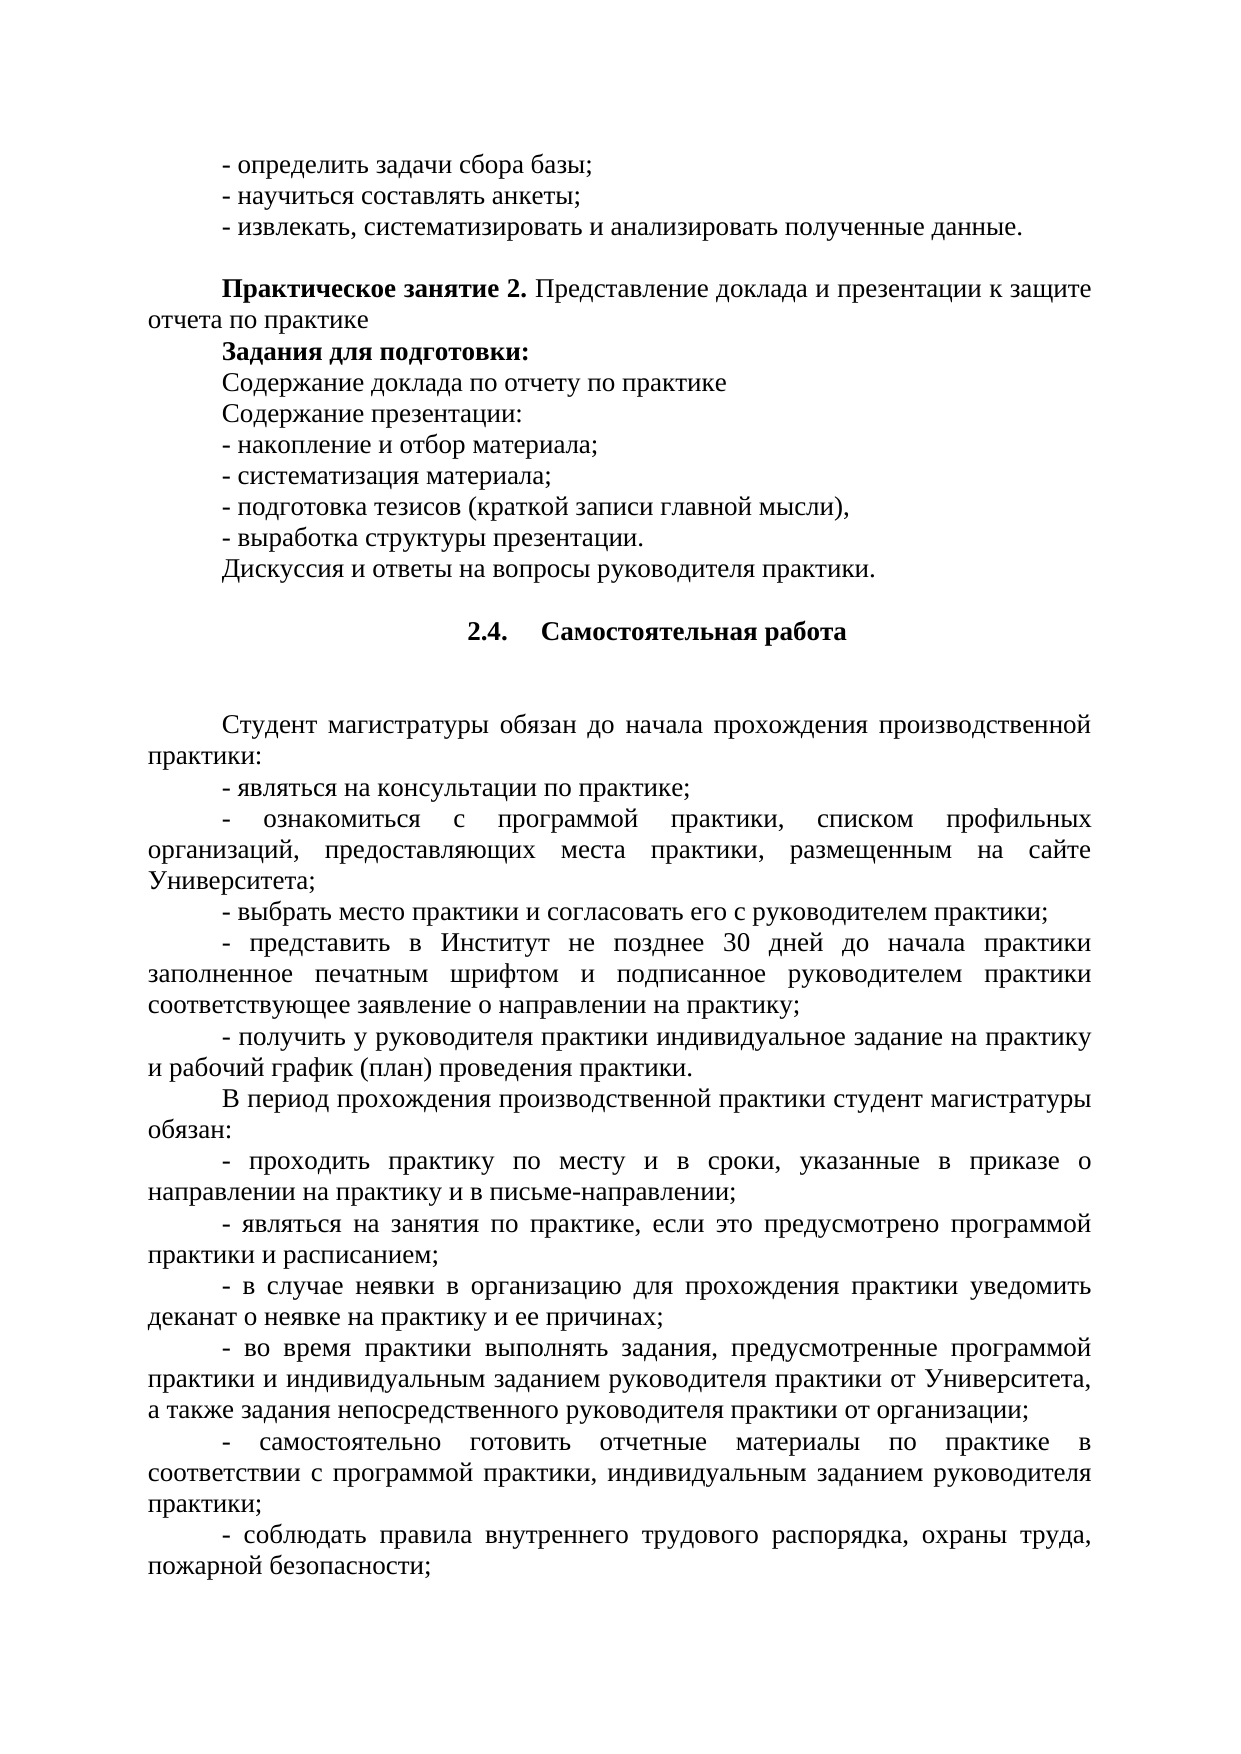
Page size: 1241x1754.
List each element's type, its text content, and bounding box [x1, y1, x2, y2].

text - соблюдать правила внутреннего трудового распорядка, охраны труда, пожарной безопасности; [148, 1518, 1092, 1580]
text - ознакомиться с программой практики, списком профильных организаций, предоставляющих места практики, размещенным на сайте Университета; [148, 802, 1092, 895]
text Практическое занятие 2. Представление доклада и презентации к защите отчета по практике [148, 272, 1092, 334]
text - извлекать, систематизировать и анализировать полученные данные. [148, 210, 1092, 241]
text Дискуссия и ответы на вопросы руководителя практики. [148, 553, 1092, 584]
text - научиться составлять анкеты; [148, 179, 1092, 210]
text 2.4. Самостоятельная работа [148, 615, 1092, 646]
text - подготовка тезисов (краткой записи главной мысли), [148, 490, 1092, 521]
text - получить у руководителя практики индивидуальное задание на практику и рабочий график (план) проведения практики. [148, 1020, 1092, 1082]
text - являться на занятия по практике, если это предусмотрено программой практики и расписанием; [148, 1207, 1092, 1269]
text - представить в Институт не позднее 30 дней до начала практики заполненное печатным шрифтом и подписанное руководителем практики соответствующее заявление о направлении на практику; [148, 926, 1092, 1020]
text Студент магистратуры обязан до начала прохождения производственной практики: [148, 708, 1092, 771]
text В период прохождения производственной практики студент магистратуры обязан: [148, 1082, 1092, 1144]
text - самостоятельно готовить отчетные материалы по практике в соответствии с программой практики, индивидуальным заданием руководителя практики; [148, 1425, 1092, 1518]
text - во время практики выполнять задания, предусмотренные программой практики и индивидуальным заданием руководителя практики от Университета, а также задания непосредственного руководителя практики от организации; [148, 1331, 1092, 1425]
text - выбрать место практики и согласовать его с руководителем практики; [148, 895, 1092, 926]
text - систематизация материала; [148, 459, 1092, 490]
text - в случае неявки в организацию для прохождения практики уведомить деканат о неявке на практику и ее причинах; [148, 1269, 1092, 1331]
text - выработка структуры презентации. [148, 521, 1092, 553]
text - проходить практику по месту и в сроки, указанные в приказе о направлении на практику и в письме-направлении; [148, 1144, 1092, 1207]
text Содержание доклада по отчету по практике [148, 366, 1092, 397]
text - определить задачи сбора базы; [148, 148, 1092, 179]
text Содержание презентации: [148, 397, 1092, 428]
text - являться на консультации по практике; [148, 771, 1092, 802]
text Задания для подготовки: [148, 334, 1092, 366]
text - накопление и отбор материала; [148, 428, 1092, 459]
